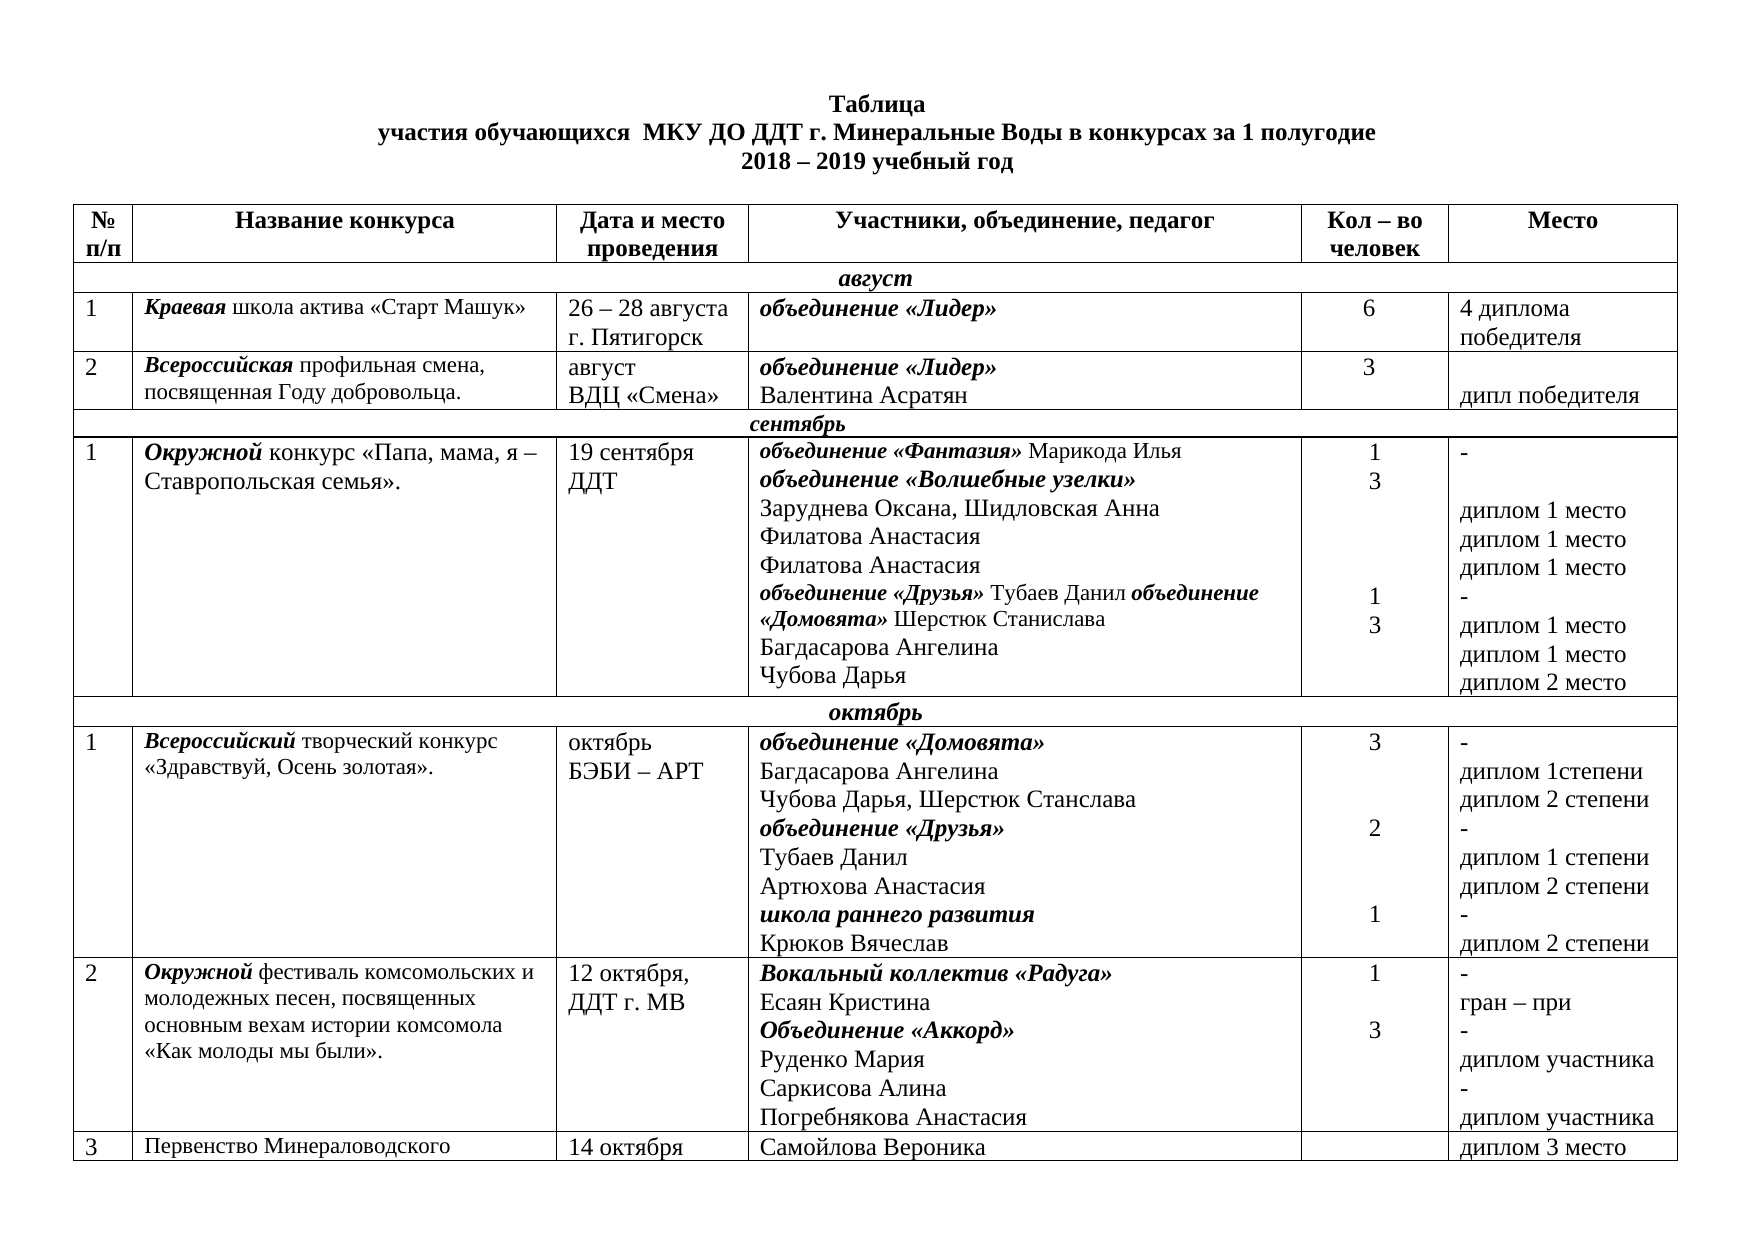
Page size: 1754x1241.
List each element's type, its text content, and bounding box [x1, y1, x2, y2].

table_cell 1 3 1 3 [1302, 438, 1448, 696]
table_cell - диплом 1 место диплом 1 место диплом 1 место - диплом 1 место диплом 1 место диплом 2 место [1449, 438, 1677, 696]
table_cell 4 диплома победителя [1449, 293, 1677, 351]
table_cell 1 [74, 293, 132, 351]
text 2018 – 2019 учебный год [118, 146, 1636, 175]
table_cell 12 октября, ДДТ г. МВ [557, 958, 748, 1131]
table_cell 19 сентября ДДТ [557, 438, 748, 696]
table_cell 3 [74, 1132, 132, 1160]
table_cell 3 2 1 [1302, 727, 1448, 957]
table_cell 26 – 28 августа г. Пятигорск [557, 293, 748, 351]
table_cell август [74, 263, 1677, 292]
table_cell - диплом 1степени диплом 2 степени - диплом 1 степени диплом 2 степени - диплом 2 степени [1449, 727, 1677, 957]
table_cell диплом 3 место [1449, 1132, 1677, 1160]
table_header Название конкурса [133, 205, 556, 262]
table_cell 1 [74, 438, 132, 696]
table_cell 6 [1302, 293, 1448, 351]
table_cell октябрь БЭБИ – АРТ [557, 727, 748, 957]
table_cell объединение «Лидер» [749, 293, 1301, 351]
table_cell объединение «Лидер» Валентина Асратян [749, 352, 1301, 409]
table_cell Вокальный коллектив «Радуга» Есаян Кристина Объединение «Аккорд» Руденко Мария Саркисова Алина Погребнякова Анастасия [749, 958, 1301, 1131]
table_cell Краевая школа актива «Старт Машук» [133, 293, 556, 351]
table_cell 3 [1302, 352, 1448, 409]
table_cell объединение «Фантазия» Марикода Илья объединение «Волшебные узелки» Заруднева Оксана, Шидловская Анна Филатова Анастасия Филатова Анастасия объединение «Друзья» Тубаев Данил объединение «Домовята» Шерстюк Станислава Багдасарова Ангелина Чубова Дарья [749, 438, 1301, 696]
table_cell Окружной конкурс «Папа, мама, я – Ставропольская семья». [133, 438, 556, 696]
table_cell Всероссийский творческий конкурс «Здравствуй, Осень золотая». [133, 727, 556, 957]
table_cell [133, 1132, 556, 1160]
table_cell [1302, 1132, 1448, 1160]
table_cell Самойлова Вероника [749, 1132, 1301, 1160]
table_cell - гран – при - диплом участника - диплом участника [1449, 958, 1677, 1131]
table_header Дата и место проведения [557, 205, 748, 262]
table_cell 2 [74, 352, 132, 409]
table_cell 14 октября г. МВ [557, 1132, 748, 1160]
table_header Кол – во человек [1302, 205, 1448, 262]
table_cell объединение «Домовята» Багдасарова Ангелина Чубова Дарья, Шерстюк Станслава объединение «Друзья» Тубаев Данил Артюхова Анастасия школа раннего развития Крюков Вячеслав [749, 727, 1301, 957]
table_cell сентябрь [74, 410, 1677, 436]
table_cell Всероссийская профильная смена, посвященная Году добровольца. [133, 352, 556, 409]
table_cell 2 [74, 958, 132, 1131]
table_cell Окружной фестиваль комсомольских и молодежных песен, посвященных основным вехам истории комсомола «Как молоды мы были». [133, 958, 556, 1131]
table_header № п/п [74, 205, 132, 262]
table_cell октябрь [74, 697, 1677, 726]
text участия обучающихся МКУ ДО ДДТ г. Минеральные Воды в конкурсах за 1 полугодие [118, 117, 1636, 146]
table_cell 1 3 [1302, 958, 1448, 1131]
text Таблица [118, 89, 1636, 117]
table_cell 1 [74, 727, 132, 957]
table_cell август ВДЦ «Смена» [557, 352, 748, 409]
table_header Место [1449, 205, 1677, 262]
table_header Участники, объединение, педагог [749, 205, 1301, 262]
table_cell дипл победителя [1449, 352, 1677, 409]
